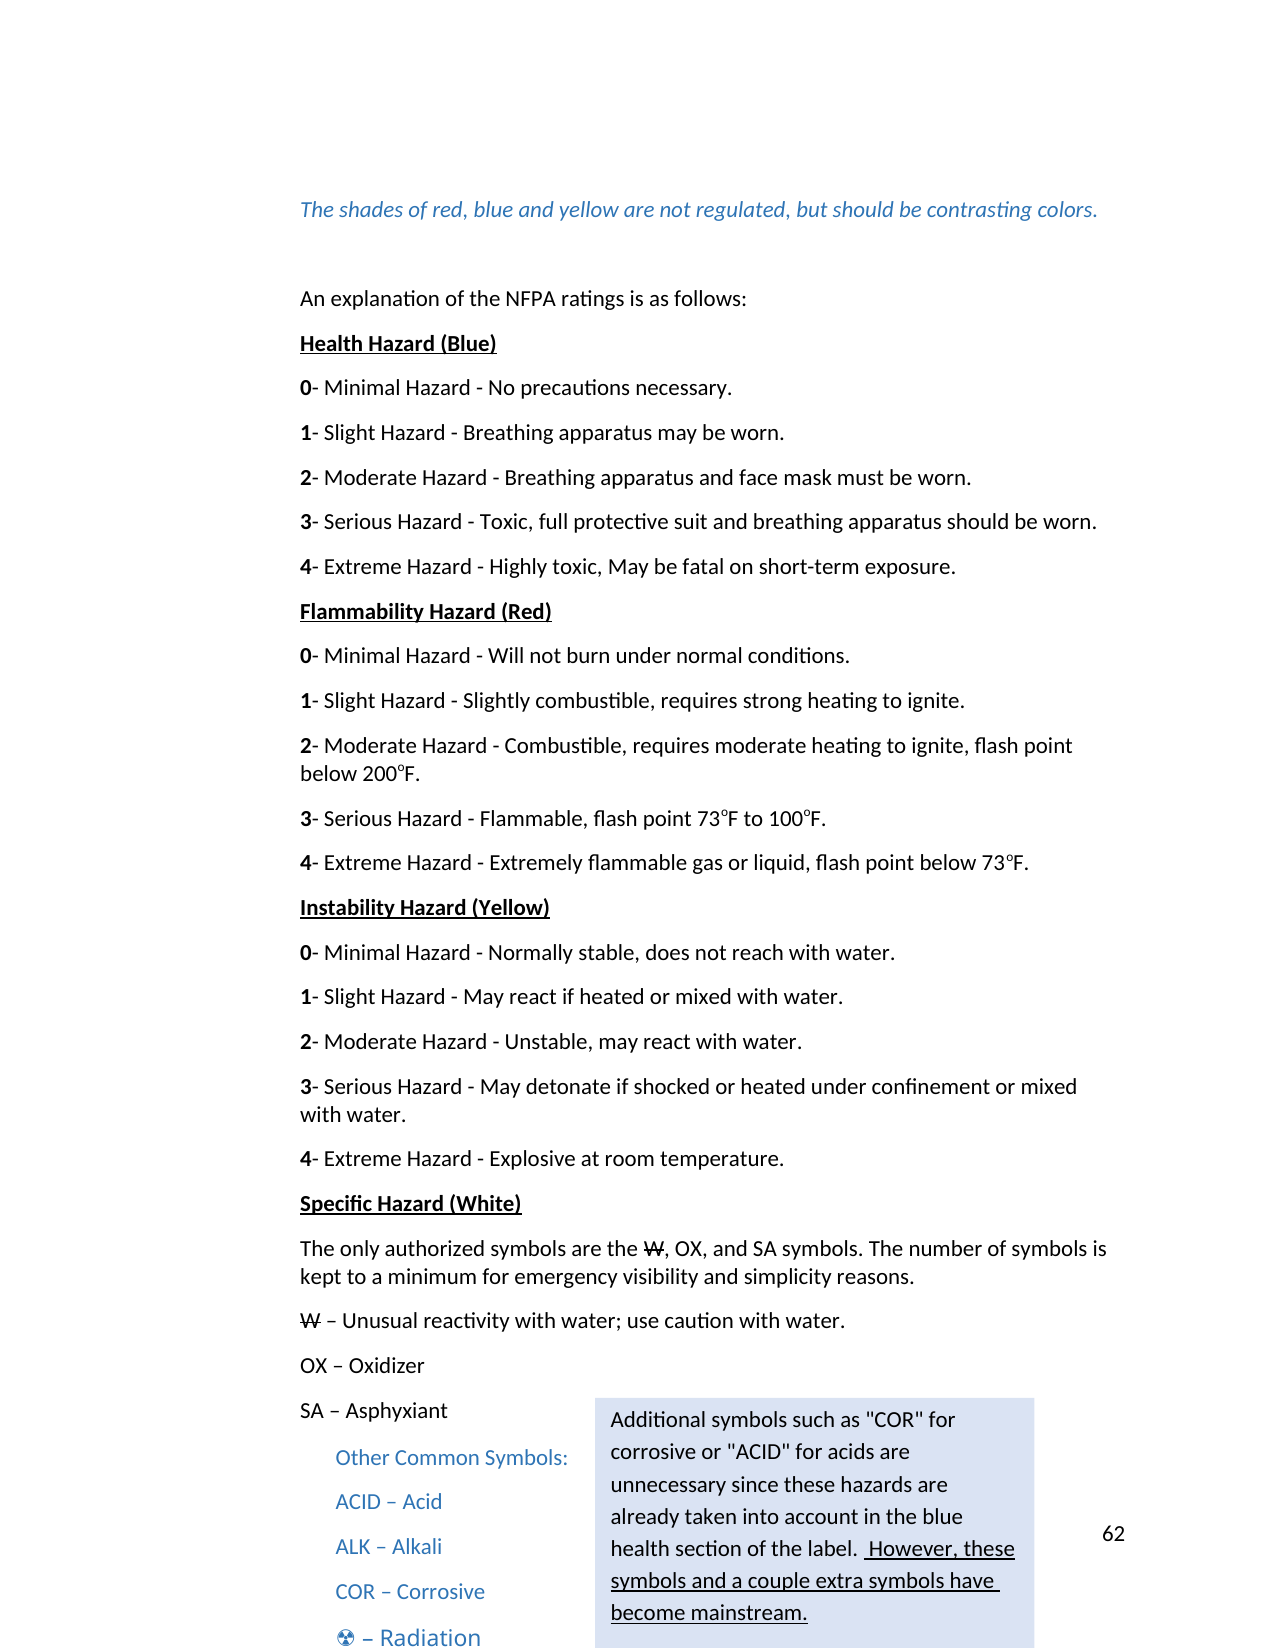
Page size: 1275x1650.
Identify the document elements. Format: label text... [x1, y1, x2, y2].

text 0- Minimal Hazard - Will not burn under normal conditions. [300, 642, 1125, 669]
text 3- Serious Hazard - Flammable, flash point 73oF to 100oF. [300, 804, 1125, 832]
text 2- Moderate Hazard - Unstable, may react with water. [300, 1027, 1125, 1055]
text The shades of red, blue and yellow are not regulated, but should be contrasting colors. [300, 195, 1125, 223]
text SA – Asphyxiant [300, 1396, 1125, 1424]
text 4- Extreme Hazard - Highly toxic, May be fatal on short-term exposure. [300, 552, 1125, 580]
text Flammability Hazard (Red) [225, 597, 1125, 625]
text Specific Hazard (White) [225, 1189, 1125, 1217]
text The only authorized symbols are the W, OX, and SA symbols. The number of symbols is kept to a minimum for emergency visibility and simplicity reasons. [300, 1234, 1125, 1290]
text An explanation of the NFPA ratings is as follows: [225, 284, 1125, 312]
text 0- Minimal Hazard - Normally stable, does not reach with water. [300, 938, 1125, 966]
text 1- Slight Hazard - Slightly combustible, requires strong heating to ignite. [300, 686, 1125, 714]
text Health Hazard (Blue) [225, 329, 1125, 357]
text 1- Slight Hazard - May react if heated or mixed with water. [300, 982, 1125, 1010]
text 3- Serious Hazard - Toxic, full protective suit and breathing apparatus should be worn. [300, 507, 1125, 536]
text 1- Slight Hazard - Breathing apparatus may be worn. [300, 418, 1125, 446]
text 2- Moderate Hazard - Breathing apparatus and face mask must be worn. [300, 463, 1125, 491]
text 2- Moderate Hazard - Combustible, requires moderate heating to ignite, flash point below 200oF. [300, 731, 1125, 787]
text 4- Extreme Hazard - Extremely flammable gas or liquid, flash point below 73oF. [300, 848, 1125, 876]
text 4- Extreme Hazard - Explosive at room temperature. [300, 1144, 1125, 1172]
text Instability Hazard (Yellow) [225, 893, 1125, 921]
text W – Unusual reactivity with water; use caution with water. [300, 1307, 1125, 1334]
text 0- Minimal Hazard - No precautions necessary. [300, 373, 1125, 401]
text 3- Serious Hazard - May detonate if shocked or heated under confinement or mixed with water. [300, 1072, 1125, 1128]
text OX – Oxidizer [300, 1351, 1125, 1379]
